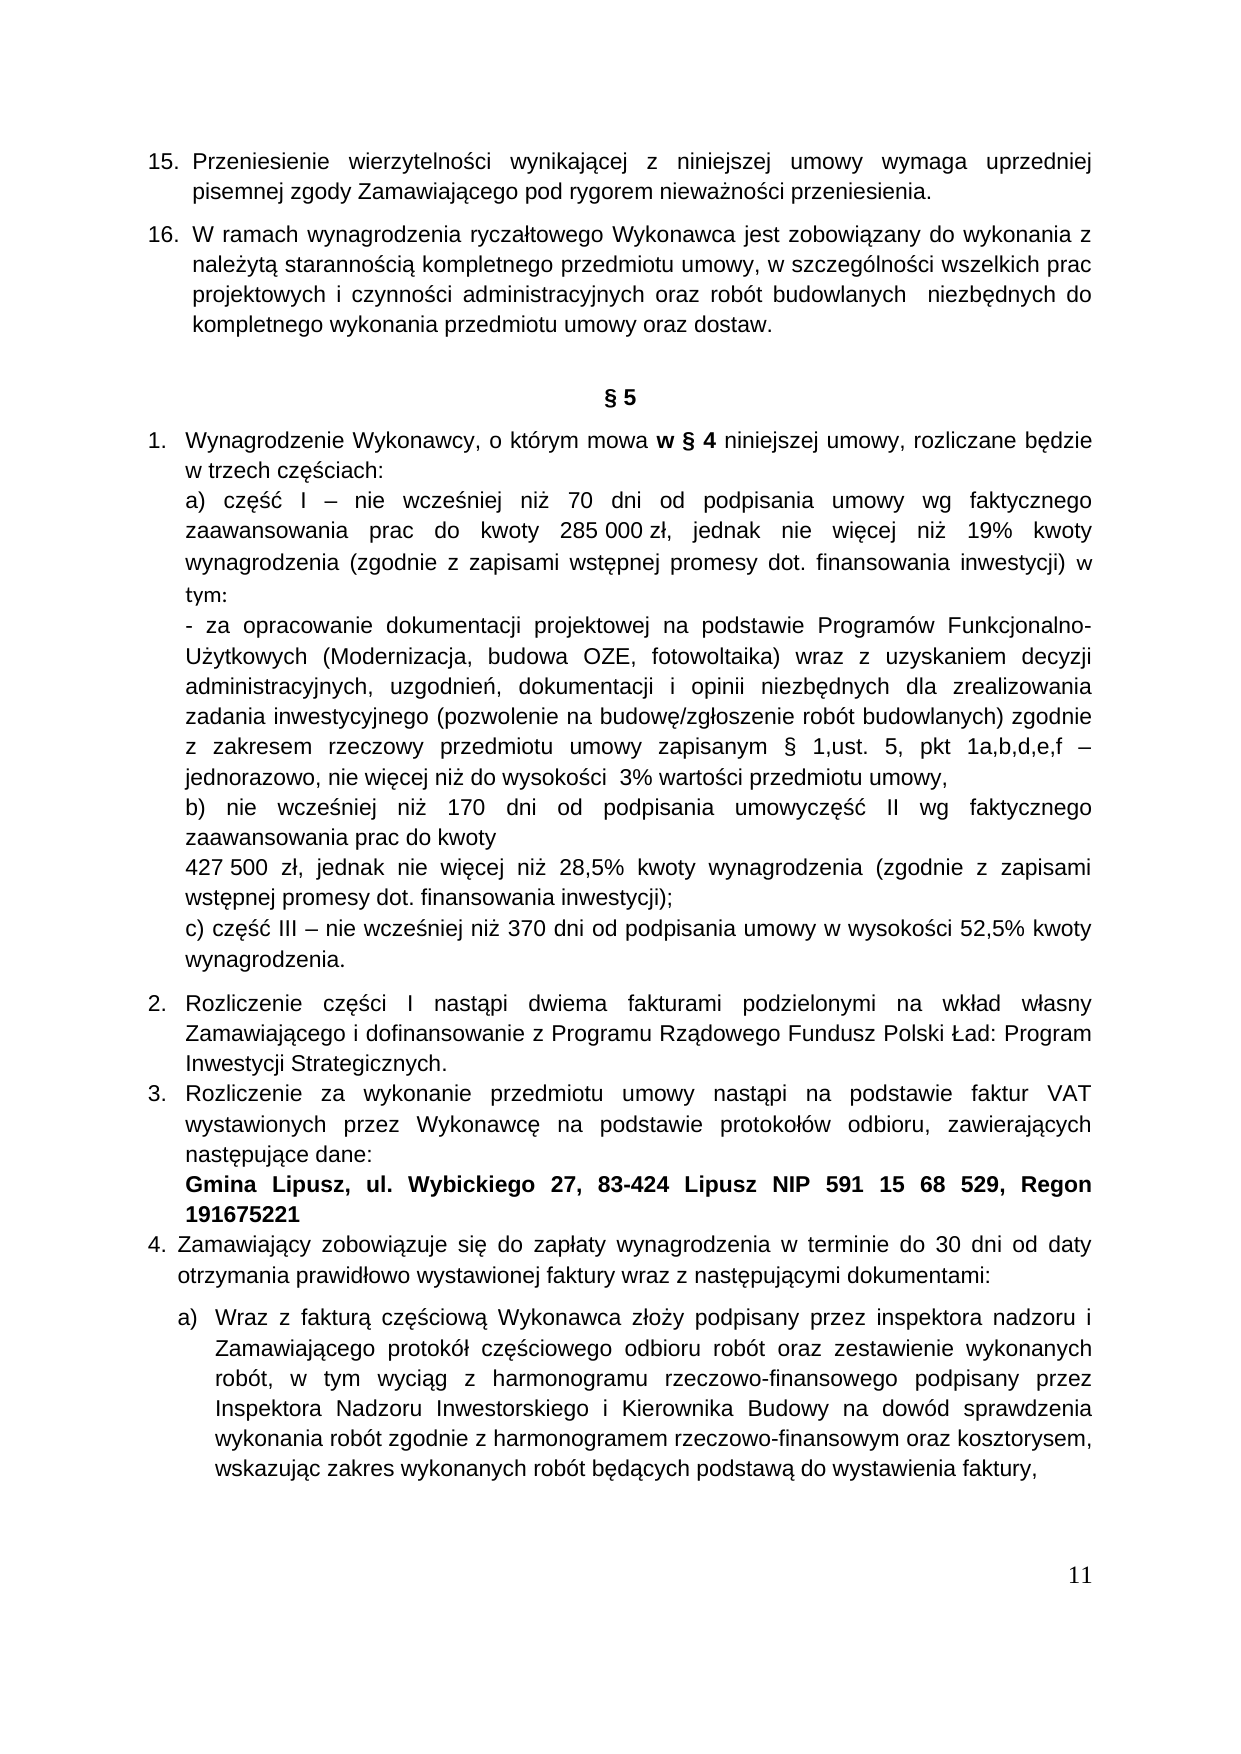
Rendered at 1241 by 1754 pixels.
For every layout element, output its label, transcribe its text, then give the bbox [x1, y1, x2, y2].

list c) część III – nie wcześniej niż 370 dni od podpisania umowy w wysokości 52,5% kwoty wynagrodzenia. [185, 914, 1092, 973]
list Rozliczenie za wykonanie przedmiotu umowy nastąpi na podstawie faktur VAT wystawionych przez Wykonawcę na podstawie protokołów odbioru, zawierających następujące dane: [148, 1080, 1092, 1167]
list b) nie wcześniej niż 170 dni od podpisania umowyczęść II wg faktycznego zaawansowania prac do kwoty [185, 794, 1092, 850]
text § 5 [148, 384, 1092, 411]
list Wynagrodzenie Wykonawcy, o którym mowa w § 4 niniejszej umowy, rozliczane będzie w trzech częściach: [148, 427, 1092, 483]
list Przeniesienie wierzytelności wynikającej z niniejszej umowy wymaga uprzedniej pisemnej zgody Zamawiającego pod rygorem nieważności przeniesienia. [148, 148, 1092, 204]
list a) część I – nie wcześniej niż 70 dni od podpisania umowy wg faktycznego zaawansowania prac do kwoty 285 000 zł, jednak nie więcej niż 19% kwoty wynagrodzenia (zgodnie z zapisami wstępnej promesy dot. finansowania inwestycji) w tym: [185, 487, 1092, 608]
list 427 500 zł, jednak nie więcej niż 28,5% kwoty wynagrodzenia (zgodnie z zapisami wstępnej promesy dot. finansowania inwestycji); [185, 854, 1092, 911]
list W ramach wynagrodzenia ryczałtowego Wykonawca jest zobowiązany do wykonania z należytą starannością kompletnego przedmiotu umowy, w szczególności wszelkich prac projektowych i czynności administracyjnych oraz robót budowlanych niezbędnych do kompletnego wykonania przedmiotu umowy oraz dostaw. [148, 221, 1092, 338]
list Rozliczenie części I nastąpi dwiema fakturami podzielonymi na wkład własny Zamawiającego i dofinansowanie z Programu Rządowego Fundusz Polski Ład: Program Inwestycji Strategicznych. [148, 990, 1092, 1076]
list - za opracowanie dokumentacji projektowej na podstawie Programów Funkcjonalno-Użytkowych (Modernizacja, budowa OZE, fotowoltaika) wraz z uzyskaniem decyzji administracyjnych, uzgodnień, dokumentacji i opinii niezbędnych dla zrealizowania zadania inwestycyjnego (pozwolenie na budowę/zgłoszenie robót budowlanych) zgodnie z zakresem rzeczowy przedmiotu umowy zapisanym § 1,ust. 5, pkt 1a,b,d,e,f – jednorazowo, nie więcej niż do wysokości 3% wartości przedmiotu umowy, [185, 612, 1092, 790]
list Wraz z fakturą częściową Wykonawca złoży podpisany przez inspektora nadzoru i Zamawiającego protokół częściowego odbioru robót oraz zestawienie wykonanych robót, w tym wyciąg z harmonogramu rzeczowo-finansowego podpisany przez Inspektora Nadzoru Inwestorskiego i Kierownika Budowy na dowód sprawdzenia wykonania robót zgodnie z harmonogramem rzeczowo-finansowym oraz kosztorysem, wskazując zakres wykonanych robót będących podstawą do wystawienia faktury, [177, 1304, 1092, 1482]
list Gmina Lipusz, ul. Wybickiego 27, 83-424 Lipusz NIP 591 15 68 529, Regon 191675221 [185, 1171, 1092, 1227]
list Zamawiający zobowiązuje się do zapłaty wynagrodzenia w terminie do 30 dni od daty otrzymania prawidłowo wystawionej faktury wraz z następującymi dokumentami: [148, 1231, 1092, 1288]
